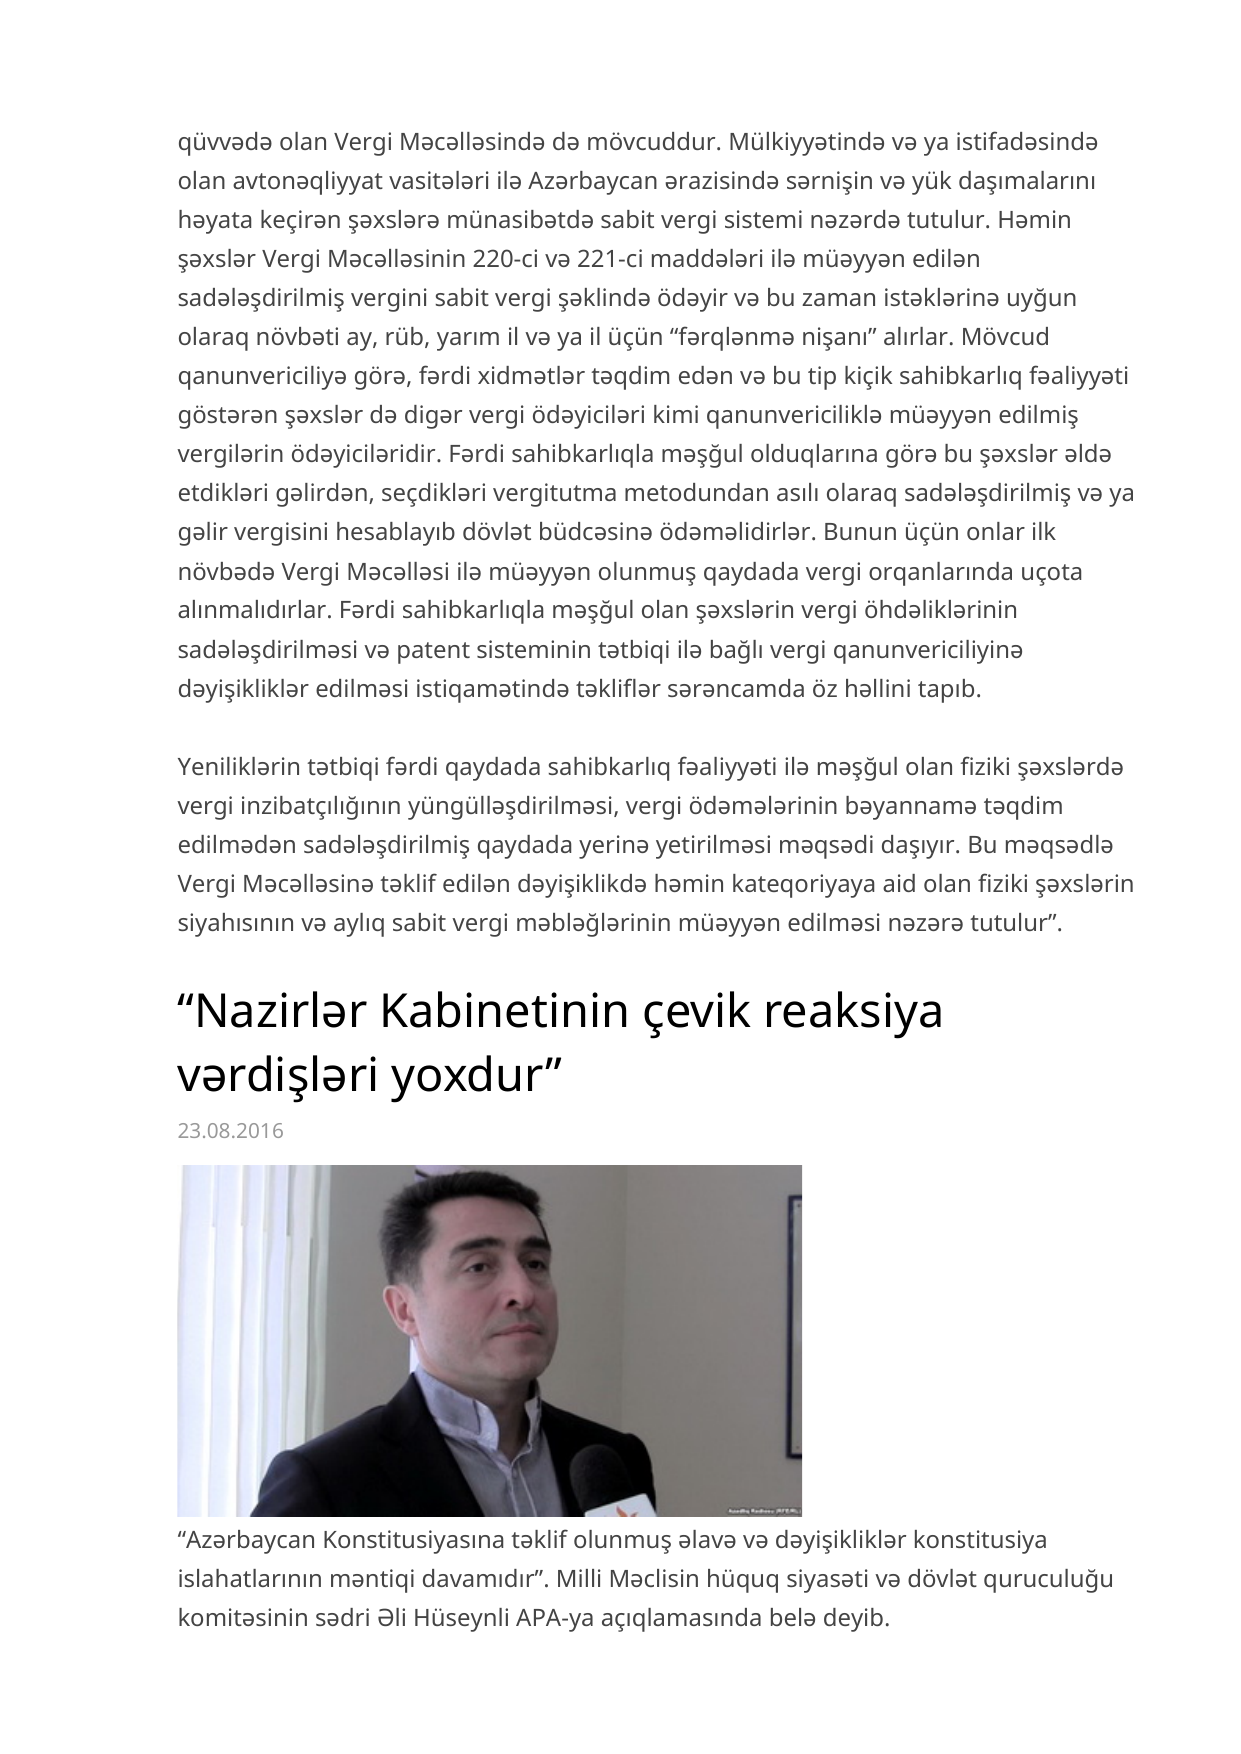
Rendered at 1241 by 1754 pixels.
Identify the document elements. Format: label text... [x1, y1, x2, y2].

text 23.08.2016 [177, 1105, 1152, 1144]
picture [177, 1165, 803, 1517]
text Yeniliklərin tətbiqi fərdi qaydada sahibkarlıq fəaliyyəti ilə məşğul olan fiziki şəxslərdə vergi inzibatçılığının yüngülləşdirilməsi, vergi ödəmələrinin bəyannamə təqdim edilmədən sadələşdirilmiş qaydada yerinə yetirilməsi məqsədi daşıyır. Bu məqsədlə Vergi Məcəlləsinə təklif edilən dəyişiklikdə həmin kateqoriyaya aid olan fiziki şəxslərin siyahısının və aylıq sabit vergi məbləğlərinin müəyyən edilməsi nəzərə tutulur”. [177, 743, 1152, 938]
subtitle “Nazirlər Kabinetinin çevik reaksiya vərdişləri yoxdur” [177, 977, 1152, 1105]
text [177, 118, 1152, 704]
